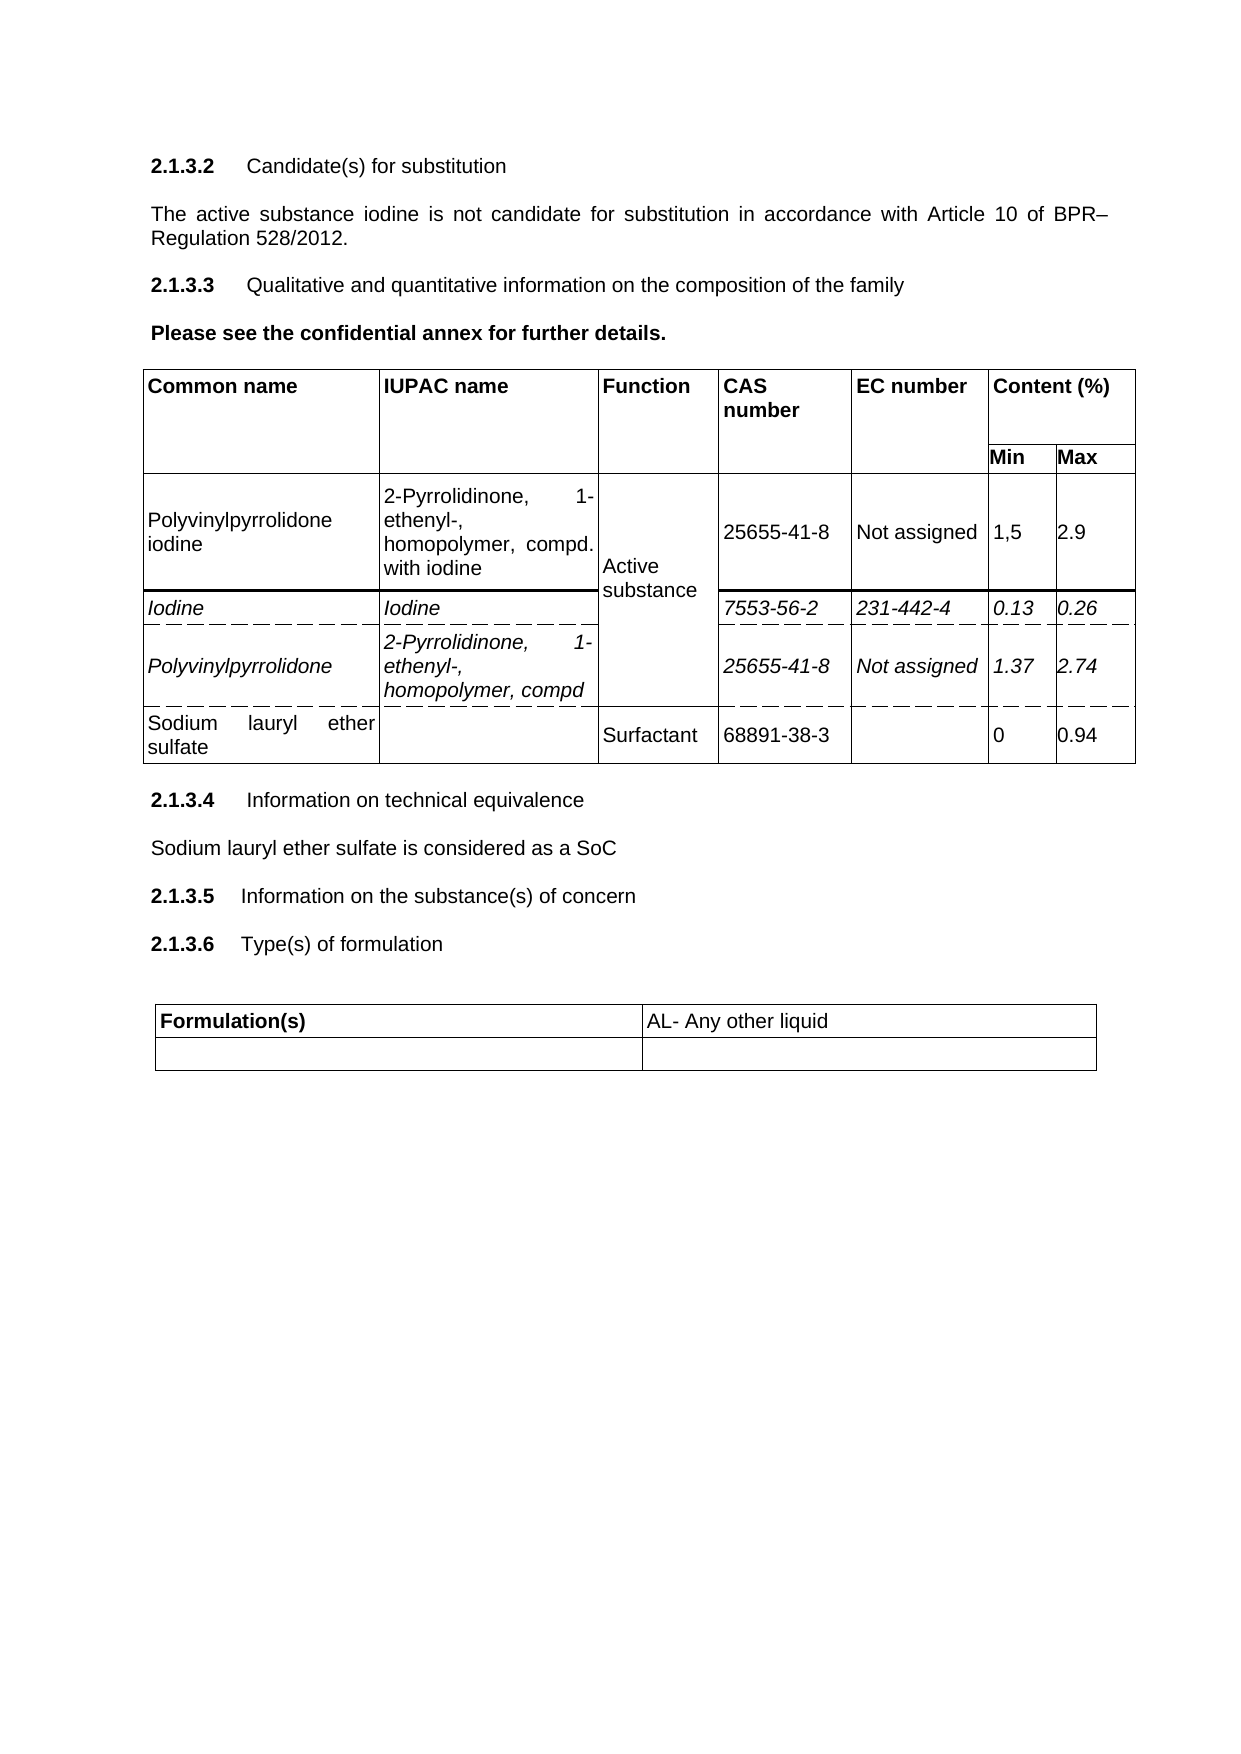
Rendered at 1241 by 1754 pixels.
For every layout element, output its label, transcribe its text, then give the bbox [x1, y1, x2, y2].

text Sodium lauryl ether sulfate is considered as a SoC [151, 836, 1110, 860]
table_cell 2.9 [1057, 474, 1135, 589]
table_cell [156, 1038, 642, 1070]
table_header Common name [144, 370, 379, 473]
list Information on the substance(s) of concern [151, 884, 1110, 908]
table_cell Min [989, 445, 1056, 473]
list Type(s) of formulation [151, 932, 1110, 956]
table_cell 25655-41-8 [719, 474, 851, 589]
table_cell 0.94 [1057, 706, 1135, 763]
table_cell 25655-41-8 [719, 624, 851, 706]
table_header IUPAC name [380, 370, 598, 473]
table_cell Active substance [599, 474, 718, 706]
table_cell 7553-56-2 [719, 592, 851, 624]
table_cell Polyvinylpyrrolidone [144, 624, 379, 706]
table_cell 68891-38-3 [719, 706, 851, 763]
table_cell 231-442-4 [852, 592, 988, 624]
table_cell Sodium lauryl ether sulfate [144, 706, 379, 763]
table_cell 0.26 [1057, 592, 1135, 624]
table_cell Max [1057, 445, 1135, 473]
table_cell 2-Pyrrolidinone, 1-ethenyl-, homopolymer, compd [380, 624, 598, 706]
table_cell [643, 1038, 1096, 1070]
table_cell 1.37 [989, 624, 1056, 706]
table_cell 0 [989, 706, 1056, 763]
table_cell Iodine [380, 592, 598, 624]
table_cell Polyvinylpyrrolidone iodine [144, 474, 379, 589]
table_cell Not assigned [852, 624, 988, 706]
text Please see the confidential annex for further details. [151, 321, 1110, 345]
list Qualitative and quantitative information on the composition of the family [151, 273, 1110, 297]
table_cell Iodine [144, 592, 379, 624]
table_cell Surfactant [599, 707, 718, 763]
table_header Function [599, 370, 718, 473]
table_cell 2-Pyrrolidinone, 1-ethenyl-, homopolymer, compd. with iodine [380, 474, 598, 589]
table_header Content (%) [989, 370, 1135, 444]
list Information on technical equivalence [151, 788, 1110, 812]
table_header CAS number [719, 370, 851, 473]
table_header EC number [852, 370, 988, 473]
table_header Formulation(s) [156, 1005, 642, 1037]
table_cell Not assigned [852, 474, 988, 589]
table_cell 2.74 [1057, 624, 1135, 706]
table_header AL- Any other liquid [643, 1005, 1096, 1037]
table_cell [380, 706, 598, 763]
table_cell 0.13 [989, 592, 1056, 624]
table_cell [852, 706, 988, 763]
table_cell 1,5 [989, 474, 1056, 589]
list Candidate(s) for substitution [151, 153, 1110, 177]
text The active substance iodine is not candidate for substitution in accordance with Article 10 of BPR–Regulation 528/2012. [151, 201, 1110, 249]
